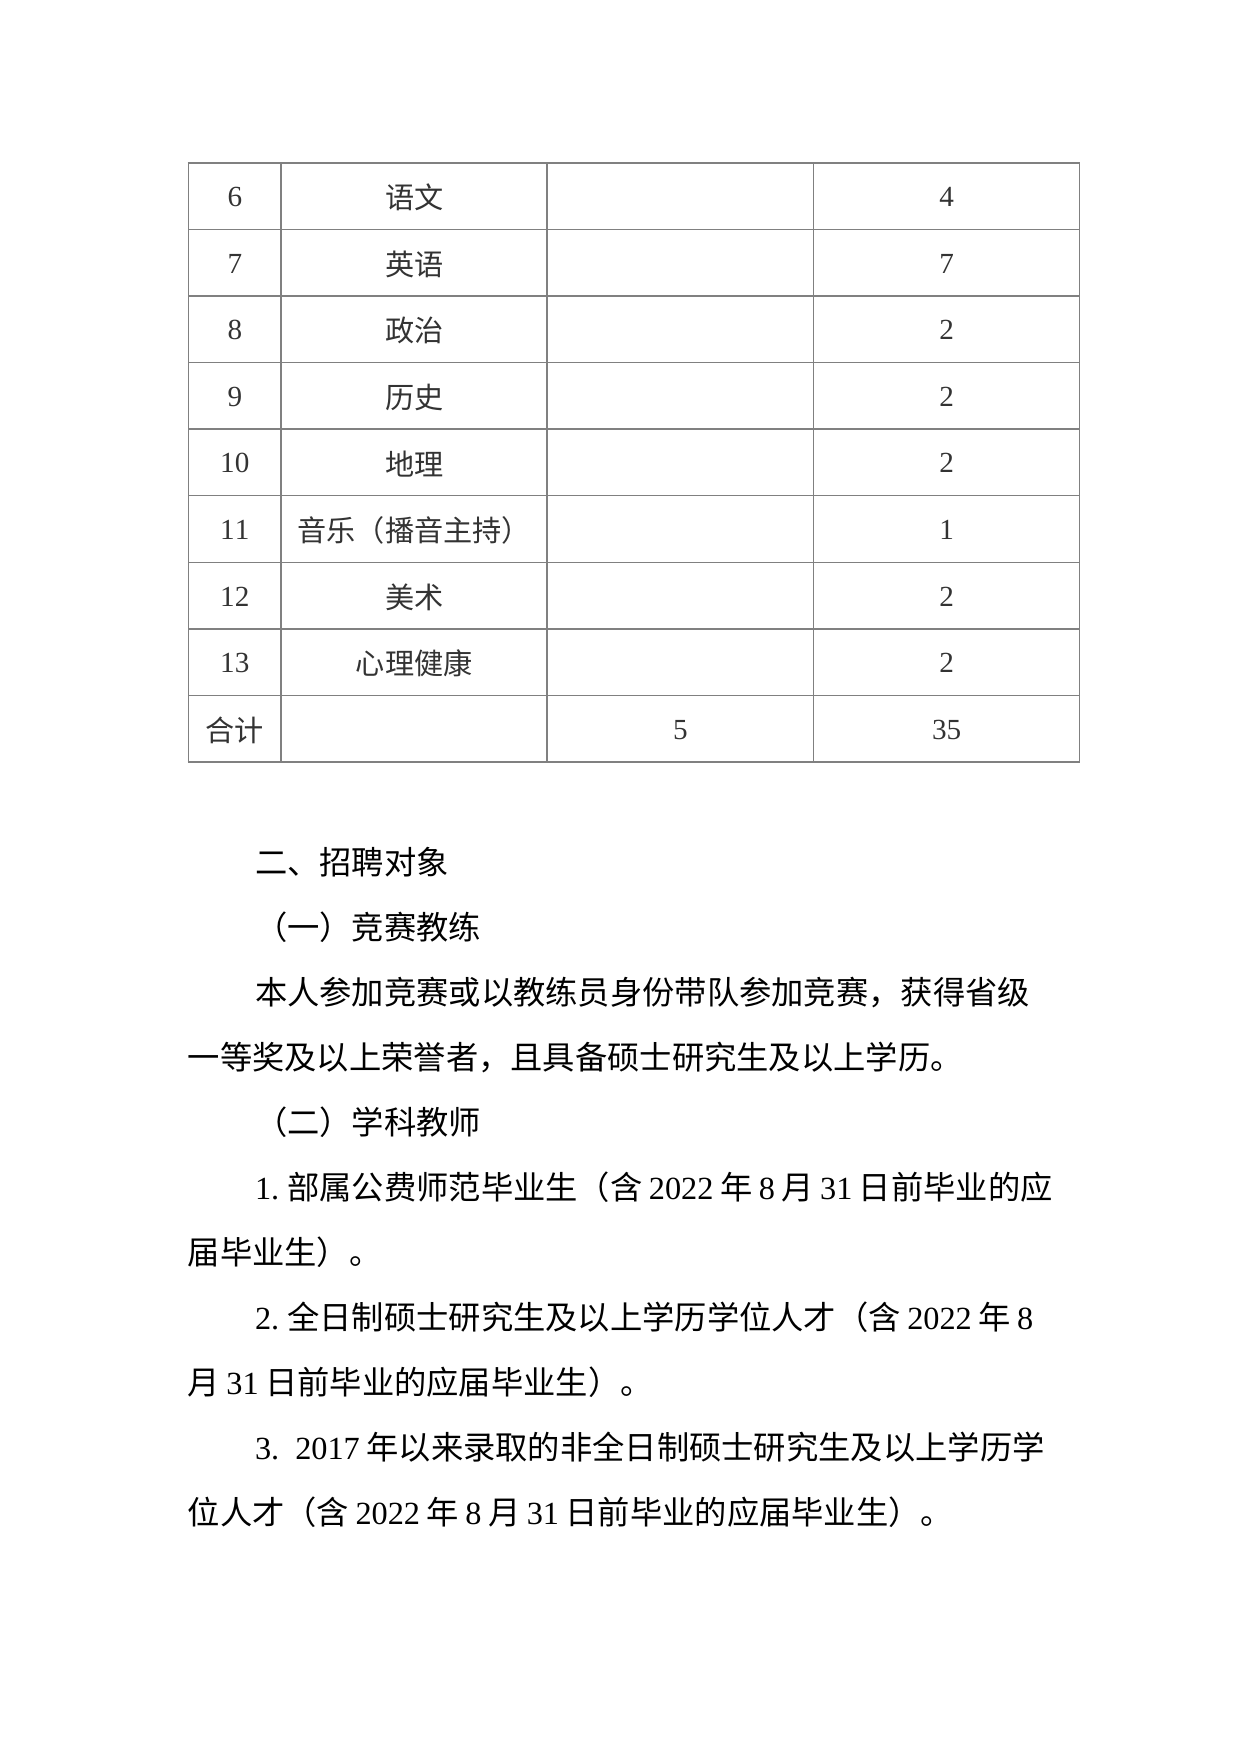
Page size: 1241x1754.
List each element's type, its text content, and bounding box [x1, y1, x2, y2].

text 本人参加竞赛或以教练员身份带队参加竞赛，获得省级一等奖及以上荣誉者，且具备硕士研究生及以上学历。 [187, 958, 1053, 1088]
table_cell 政治 [282, 297, 546, 362]
table_cell 12 [189, 563, 280, 628]
table_cell 2 [814, 430, 1079, 495]
table_cell 4 [814, 164, 1079, 228]
table_cell 英语 [282, 230, 546, 295]
table_cell [548, 164, 813, 228]
table_cell 7 [814, 230, 1079, 295]
text 1. 部属公费师范毕业生（含2022年8月31日前毕业的应届毕业生）。 [187, 1153, 1053, 1283]
table_cell 2 [814, 363, 1079, 428]
text （二）学科教师 [187, 1088, 1053, 1153]
text 二、招聘对象 [187, 828, 1053, 893]
table_cell [548, 230, 813, 295]
table_cell 35 [814, 696, 1079, 761]
table_cell 1 [814, 496, 1079, 561]
text （一）竞赛教练 [187, 893, 1053, 958]
table_cell 2 [814, 297, 1079, 362]
table_cell 8 [189, 297, 280, 362]
table_cell 美术 [282, 563, 546, 628]
table_cell 10 [189, 430, 280, 495]
table_cell [548, 297, 813, 362]
table_cell 7 [189, 230, 280, 295]
table_cell 地理 [282, 430, 546, 495]
table_cell [548, 563, 813, 628]
table_cell 2 [814, 630, 1079, 694]
table_cell [548, 630, 813, 694]
table_cell 历史 [282, 363, 546, 428]
table_cell [282, 696, 546, 761]
table_cell 6 [189, 164, 280, 228]
table_cell [548, 430, 813, 495]
text 2. 全日制硕士研究生及以上学历学位人才（含2022年8月31日前毕业的应届毕业生）。 [187, 1283, 1053, 1413]
table_cell 9 [189, 363, 280, 428]
table_cell [548, 363, 813, 428]
table_cell 心理健康 [282, 630, 546, 694]
table_cell 11 [189, 496, 280, 561]
table_cell 合计 [189, 696, 280, 761]
table_cell 音乐（播音主持） [282, 496, 546, 561]
table_cell 2 [814, 563, 1079, 628]
table_cell 语文 [282, 164, 546, 228]
text 3. 2017年以来录取的非全日制硕士研究生及以上学历学位人才（含2022年8月31日前毕业的应届毕业生）。 [187, 1413, 1053, 1543]
table_cell [548, 496, 813, 561]
table_cell 5 [548, 696, 813, 761]
table_cell 13 [189, 630, 280, 694]
